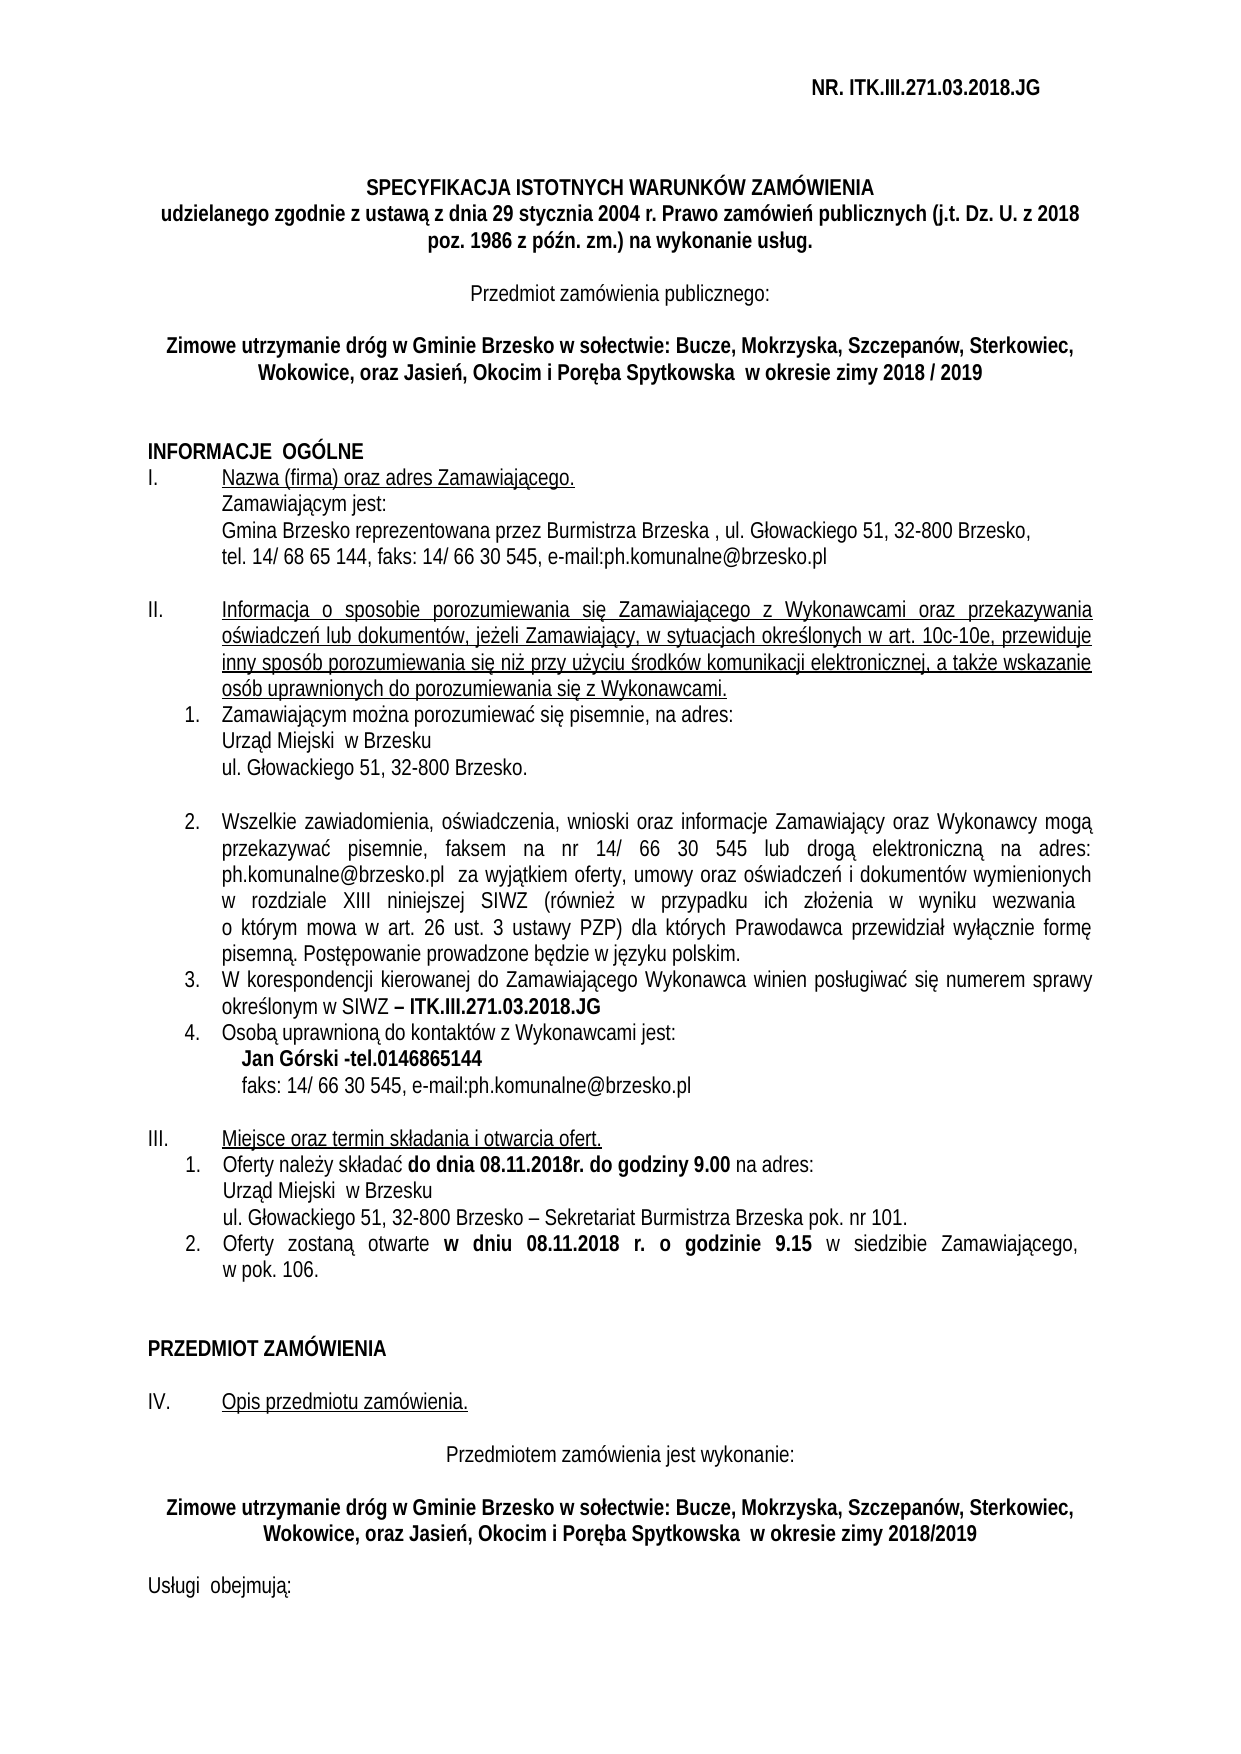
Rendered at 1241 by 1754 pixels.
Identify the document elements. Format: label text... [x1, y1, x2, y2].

text ul. Głowackiego 51, 32-800 Brzesko – Sekretariat Burmistrza Brzeska pok. nr 101. [223, 1203, 1092, 1230]
text Usługi obejmują: [148, 1572, 1092, 1599]
text udzielanego zgodnie z ustawą z dnia 29 stycznia 2004 r. Prawo zamówień publicznych (j.t. Dz. U. z 2018 poz. 1986 z późn. zm.) na wykonanie usług. [148, 200, 1092, 253]
text Zimowe utrzymanie dróg w Gminie Brzesko w sołectwie: Bucze, Mokrzyska, Szczepanów, Sterkowiec, Wokowice, oraz Jasień, Okocim i Poręba Spytkowska w okresie zimy 2018 / 2019 [148, 332, 1092, 385]
text faks: 14/ 66 30 545, e-mail:ph.komunalne@brzesko.pl [148, 1072, 1092, 1098]
list W korespondencji kierowanej do Zamawiającego Wykonawca winien posługiwać się numerem sprawy określonym w SIWZ – ITK.III.271.03.2018.JG [184, 966, 1092, 1019]
text SPECYFIKACJA ISTOTNYCH WARUNKÓW ZAMÓWIENIA [148, 174, 1092, 200]
list Oferty zostaną otwarte w dniu 08.11.2018 r. o godzinie 9.15 w siedzibie Zamawiającego, w pok. 106. [185, 1230, 1092, 1283]
text ul. Głowackiego 51, 32-800 Brzesko. [222, 754, 1092, 780]
text Zamawiającym jest: [222, 490, 1092, 517]
list PRZEDMIOT ZAMÓWIENIA [148, 1335, 1092, 1362]
list Miejsce oraz termin składania i otwarcia ofert. [148, 1124, 1092, 1151]
list Opis przedmiotu zamówienia. [148, 1388, 1092, 1414]
text INFORMACJE OGÓLNE [148, 438, 1092, 464]
list Informacja o sposobie porozumiewania się Zamawiającego z Wykonawcami oraz przekazywania oświadczeń lub dokumentów, jeżeli Zamawiający, w sytuacjach określonych w art. 10c-10e, przewiduje inny sposób porozumiewania się niż przy użyciu środków komunikacji elektronicznej, a także wskazanie osób uprawnionych do porozumiewania się z Wykonawcami. [148, 596, 1092, 701]
text Zimowe utrzymanie dróg w Gminie Brzesko w sołectwie: Bucze, Mokrzyska, Szczepanów, Sterkowiec, Wokowice, oraz Jasień, Okocim i Poręba Spytkowska w okresie zimy 2018/2019 [148, 1493, 1092, 1546]
list Wszelkie zawiadomienia, oświadczenia, wnioski oraz informacje Zamawiający oraz Wykonawcy mogą przekazywać pisemnie, faksem na nr 14/ 66 30 545 lub drogą elektroniczną na adres: ph.komunalne@brzesko.pl za wyjątkiem oferty, umowy oraz oświadczeń i dokumentów wymienionych w rozdziale XIII niniejszej SIWZ (również w przypadku ich złożenia w wyniku wezwania o którym mowa w art. 26 ust. 3 ustawy PZP) dla których Prawodawca przewidział wyłącznie formę pisemną. Postępowanie prowadzone będzie w języku polskim. [184, 808, 1092, 966]
text Gmina Brzesko reprezentowana przez Burmistrza Brzeska , ul. Głowackiego 51, 32-800 Brzesko, [222, 517, 1092, 543]
text Przedmiot zamówienia publicznego: [148, 279, 1092, 306]
list tel. 14/ 68 65 144, faks: 14/ 66 30 545, e-mail:ph.komunalne@brzesko.pl [222, 543, 1092, 569]
text Jan Górski -tel.0146865144 [148, 1045, 1092, 1072]
list Nazwa (firma) oraz adres Zamawiającego. [148, 464, 1092, 490]
list Oferty należy składać do dnia 08.11.2018r. do godziny 9.00 na adres: [185, 1151, 1092, 1177]
text Urząd Miejski w Brzesku [223, 1177, 1092, 1203]
list Zamawiającym można porozumiewać się pisemnie, na adres: [184, 701, 1092, 727]
text Urząd Miejski w Brzesku [222, 727, 1092, 754]
text Przedmiotem zamówienia jest wykonanie: [148, 1441, 1092, 1467]
list Osobą uprawnioną do kontaktów z Wykonawcami jest: [184, 1019, 1092, 1045]
